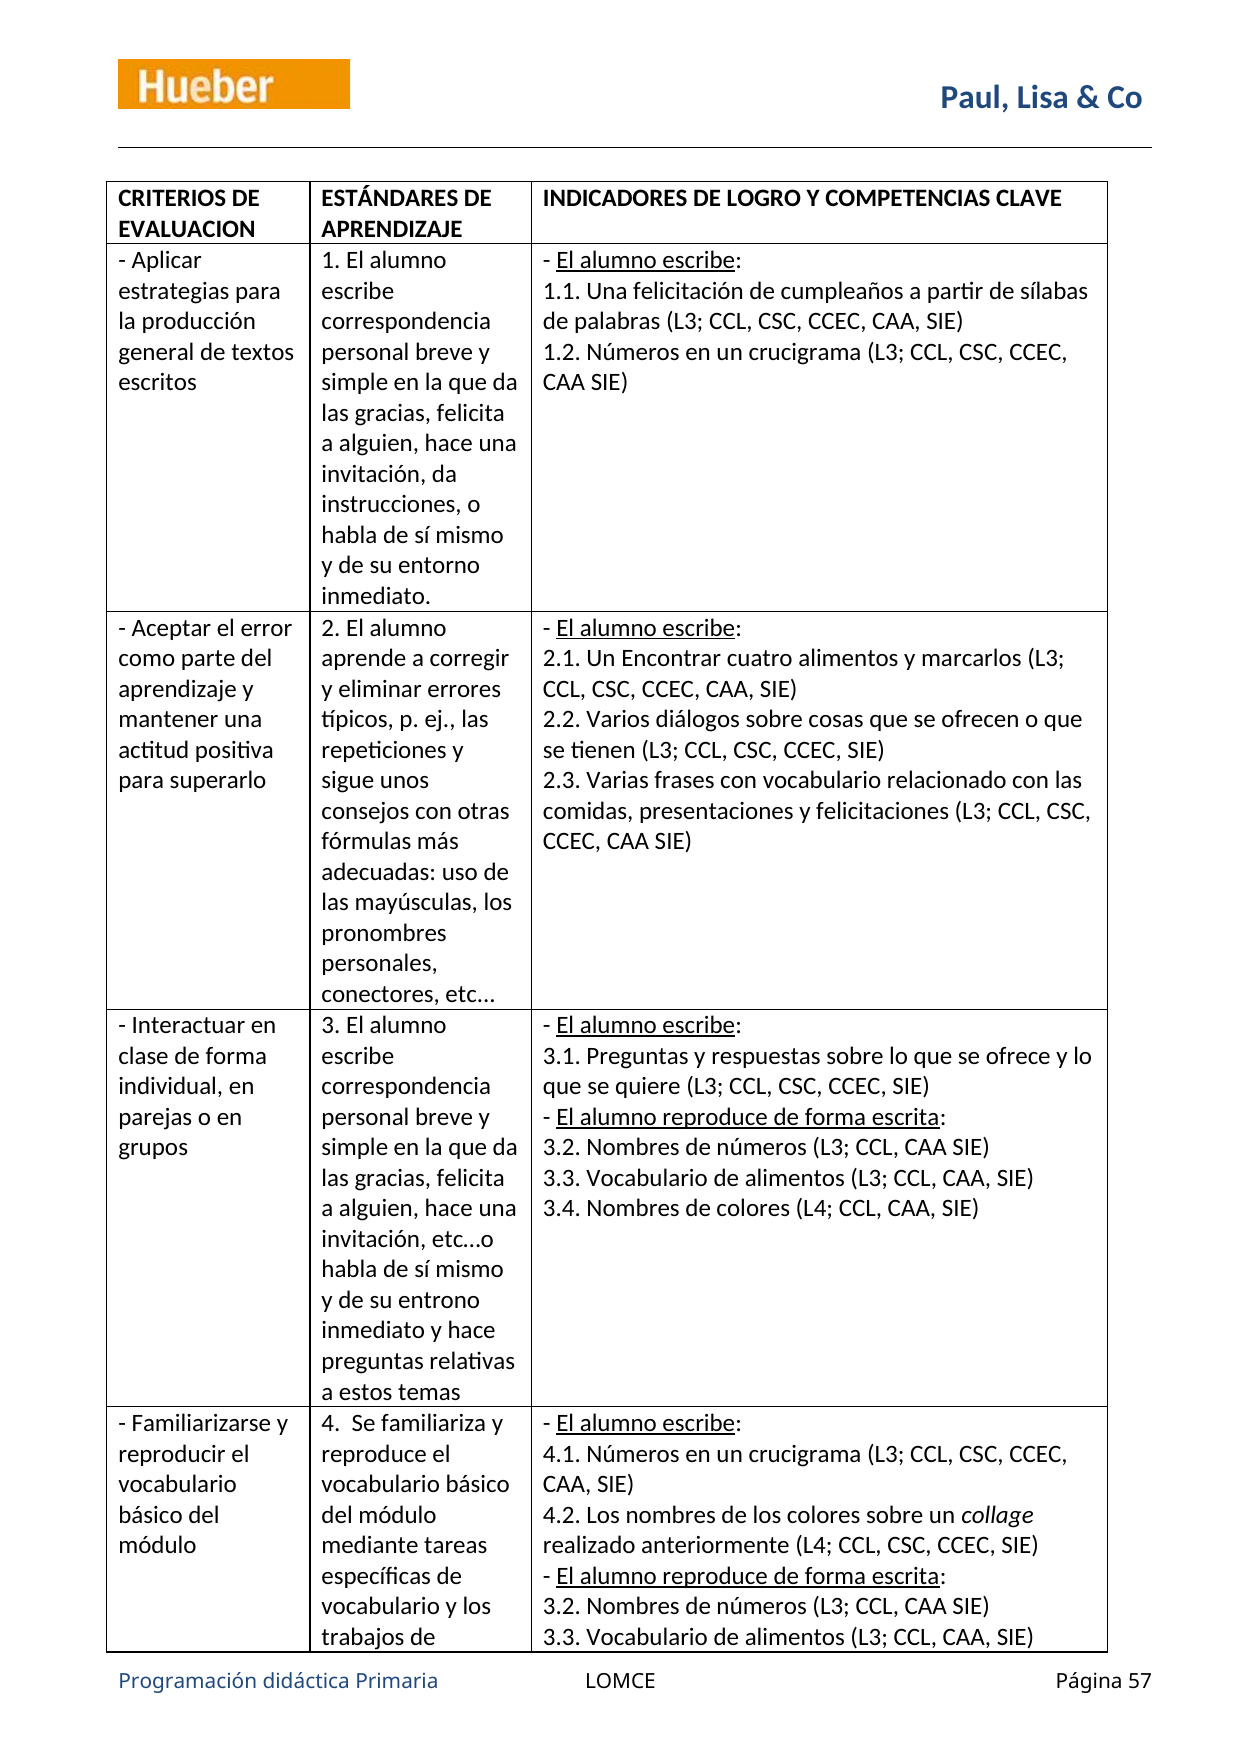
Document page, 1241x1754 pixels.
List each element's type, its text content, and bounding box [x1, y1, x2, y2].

table_cell - El alumno escribe: 3.1. Preguntas y respuestas sobre lo que se ofrece y lo que se quiere (L3; CCL, CSC, CCEC, SIE) - El alumno reproduce de forma escrita: 3.2. Nombres de números (L3; CCL, CAA SIE) 3.3. Vocabulario de alimentos (L3; CCL, CAA, SIE) 3.4. Nombres de colores (L4; CCL, CAA, SIE) [532, 1010, 1107, 1406]
picture [118, 59, 351, 109]
table_header ESTÁNDARES DE APRENDIZAJE [311, 182, 531, 243]
table_cell - El alumno escribe: 1.1. Una felicitación de cumpleaños a partir de sílabas de palabras (L3; CCL, CSC, CCEC, CAA, SIE) 1.2. Números en un crucigrama (L3; CCL, CSC, CCEC, CAA SIE) [532, 244, 1107, 611]
table_cell - Aceptar el error como parte del aprendizaje y mantener una actitud positiva para superarlo [107, 612, 309, 1008]
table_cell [532, 1407, 1107, 1651]
table_header CRITERIOS DE EVALUACION [107, 182, 309, 243]
table_cell - Interactuar en clase de forma individual, en parejas o en grupos [107, 1010, 309, 1406]
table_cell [107, 1407, 309, 1651]
table_cell 1. El alumno escribe correspondencia personal breve y simple en la que da las gracias, felicita a alguien, hace una invitación, da instrucciones, o habla de sí mismo y de su entorno inmediato. [311, 244, 531, 611]
table_header INDICADORES DE LOGRO Y COMPETENCIAS CLAVE [532, 182, 1107, 243]
table_cell - El alumno escribe: 2.1. Un Encontrar cuatro alimentos y marcarlos (L3; CCL, CSC, CCEC, CAA, SIE) 2.2. Varios diálogos sobre cosas que se ofrecen o que se tienen (L3; CCL, CSC, CCEC, SIE) 2.3. Varias frases con vocabulario relacionado con las comidas, presentaciones y felicitaciones (L3; CCL, CSC, CCEC, CAA SIE) [532, 612, 1107, 1008]
table_cell - Aplicar estrategias para la producción general de textos escritos [107, 244, 309, 611]
table_cell 2. El alumno aprende a corregir y eliminar errores típicos, p. ej., las repeticiones y sigue unos consejos con otras fórmulas más adecuadas: uso de las mayúsculas, los pronombres personales, conectores, etc... [311, 612, 531, 1008]
table_cell 3. El alumno escribe correspondencia personal breve y simple en la que da las gracias, felicita a alguien, hace una invitación, etc…o habla de sí mismo y de su entrono inmediato y hace preguntas relativas a estos temas [311, 1010, 531, 1406]
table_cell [311, 1407, 531, 1651]
